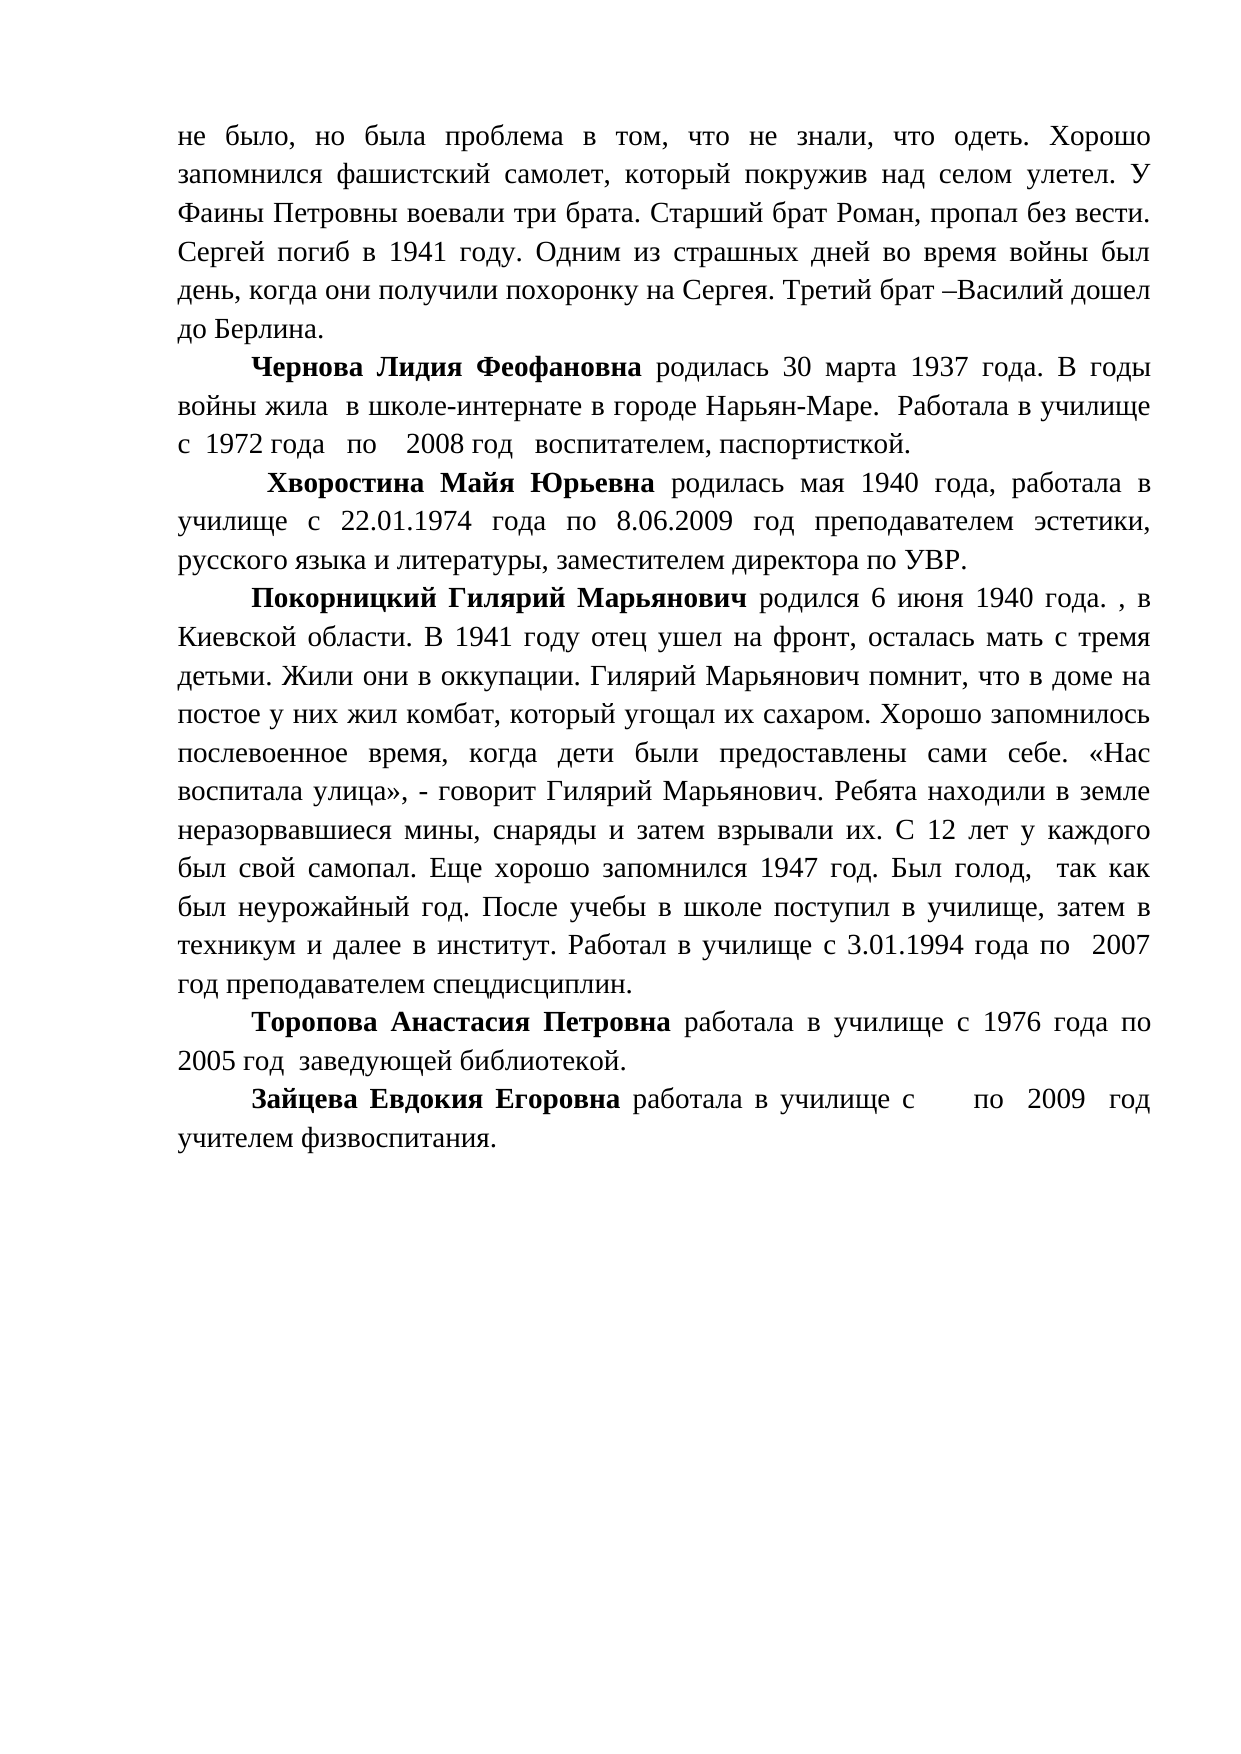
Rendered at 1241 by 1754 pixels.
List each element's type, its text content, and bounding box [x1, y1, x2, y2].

text Зайцева Евдокия Егоровна работала в училище с по 2009 год учителем физвоспитания. [177, 1082, 1152, 1154]
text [177, 118, 1152, 344]
text Покорницкий Гилярий Марьянович родился 6 июня 1940 года. , в Киевской области. В 1941 году отец ушел на фронт, осталась мать с тремя детьми. Жили они в оккупации. Гилярий Марьянович помнит, что в доме на постое у них жил комбат, который угощал их сахаром. Хорошо запомнилось послевоенное время, когда дети были предоставлены сами себе. «Нас воспитала улица», - говорит Гилярий Марьянович. Ребята находили в земле неразорвавшиеся мины, снаряды и затем взрывали их. С 12 лет у каждого был свой самопал. Еще хорошо запомнился 1947 год. Был голод, так как был неурожайный год. После учебы в школе поступил в училище, затем в техникум и далее в институт. Работал в училище с 3.01.1994 года по 2007 год преподавателем спецдисциплин. [177, 581, 1152, 999]
text Торопова Анастасия Петровна работала в училище с 1976 года по 2005 год заведующей библиотекой. [177, 1004, 1152, 1077]
text Хворостина Майя Юрьевна родилась мая 1940 года, работала в училище с 22.01.1974 года по 8.06.2009 год преподавателем эстетики, русского языка и литературы, заместителем директора по УВР. [177, 465, 1152, 576]
text Чернова Лидия Феофановна родилась 30 марта 1937 года. В годы войны жила в школе-интернате в городе Нарьян-Маре. Работала в училище с 1972 года по 2008 год воспитателем, паспортисткой. [177, 349, 1152, 460]
